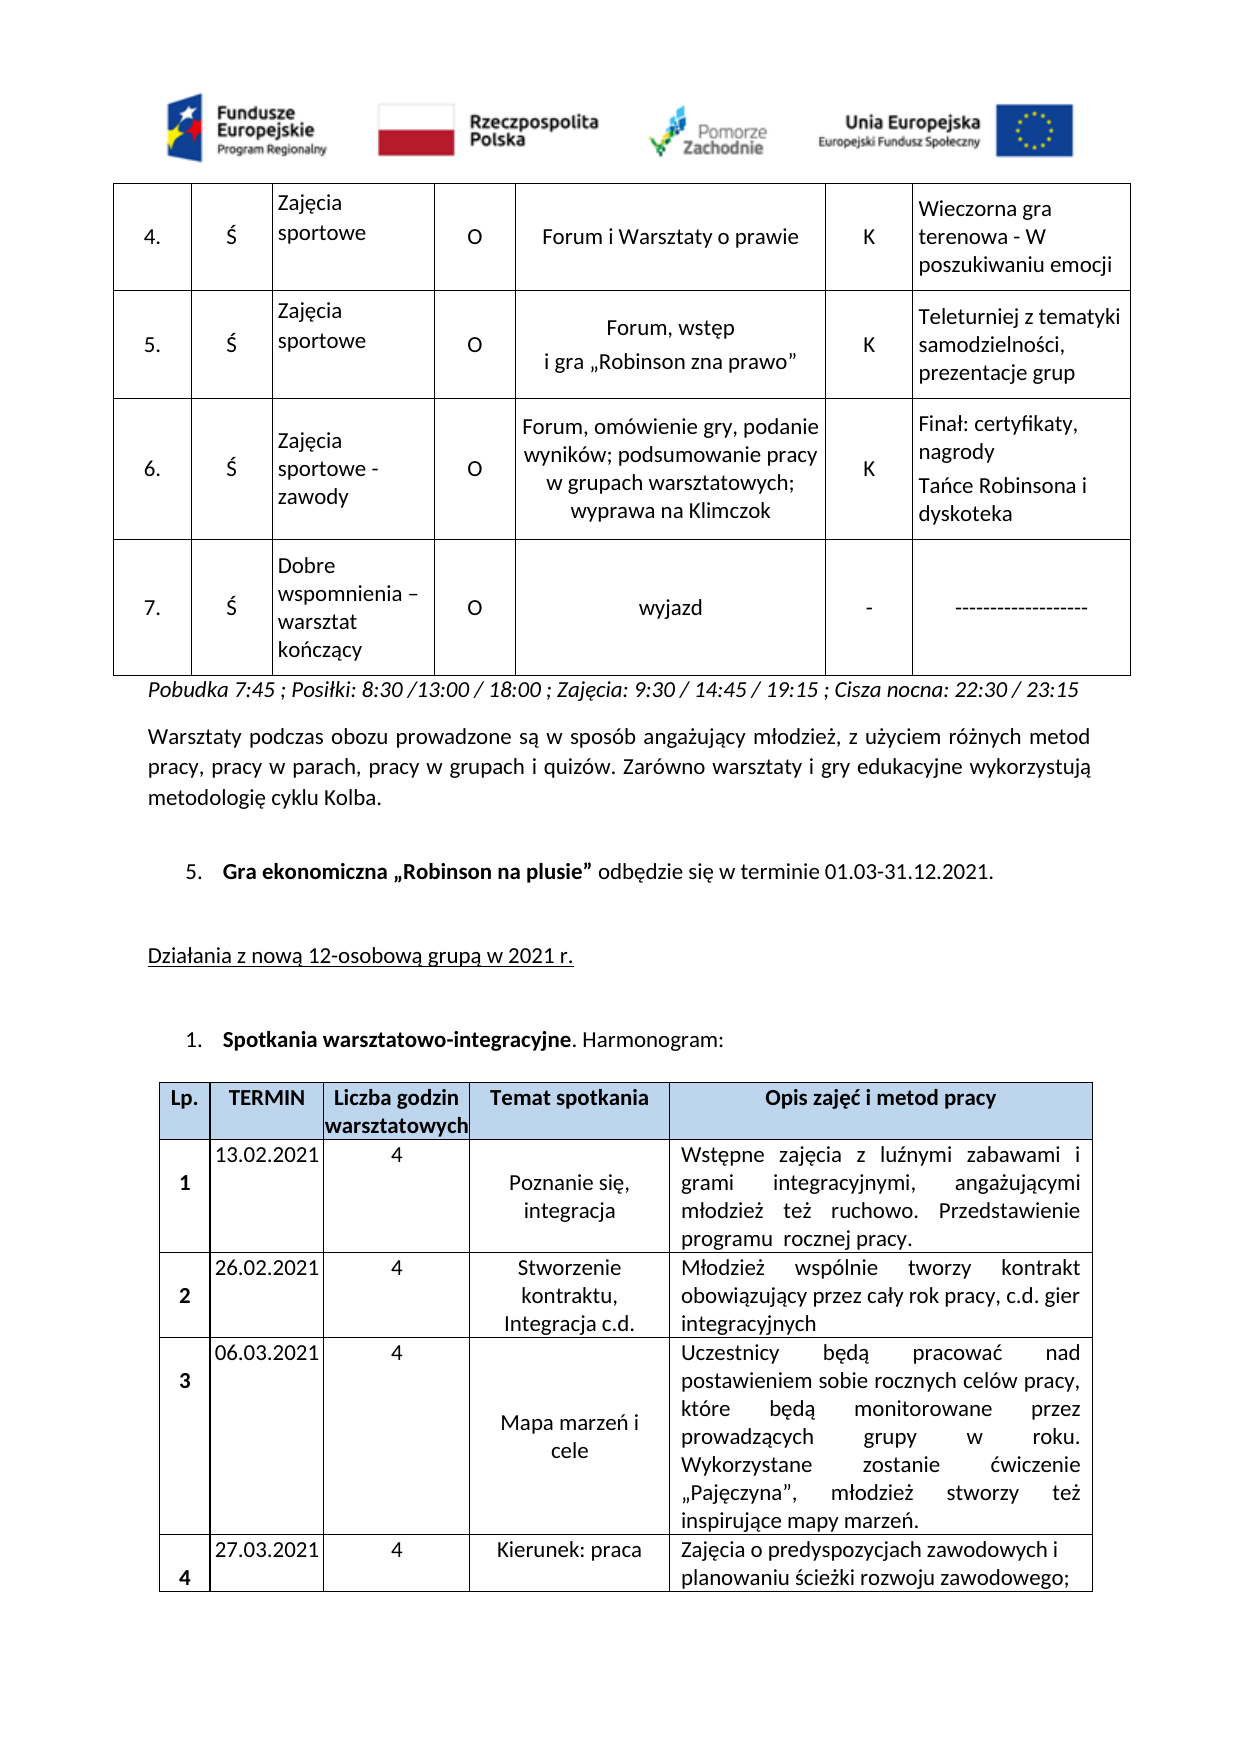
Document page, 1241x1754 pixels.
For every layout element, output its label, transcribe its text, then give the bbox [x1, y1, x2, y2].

table_cell Stworzenie kontraktu, Integracja c.d. [470, 1253, 669, 1337]
table_cell K [826, 399, 912, 539]
text Warsztaty podczas obozu prowadzone są w sposób angażujący młodzież, z użyciem różnych metod pracy, pracy w parach, pracy w grupach i quizów. Zarówno warsztaty i gry edukacyjne wykorzystują metodologię cyklu Kolba. [148, 722, 1093, 811]
table_cell Wieczorna gra terenowa - W poszukiwaniu emocji [913, 184, 1130, 290]
table_cell 2 [160, 1253, 209, 1337]
table_header Liczba godzin warsztatowych [324, 1083, 469, 1139]
text Działania z nową 12-osobową grupą w 2021 r. [148, 942, 1093, 969]
table_cell Ś [192, 184, 272, 290]
table_cell Wstępne zajęcia z luźnymi zabawami i grami integracyjnymi, angażującymi młodzież też ruchowo. Przedstawienie programu rocznej pracy. [670, 1140, 1092, 1252]
table_cell 4 [324, 1253, 469, 1337]
table_cell Dobre wspomnienia – warsztat kończący [273, 540, 434, 675]
table_cell wyjazd [516, 540, 825, 675]
table_cell K [826, 291, 912, 398]
table_cell O [435, 184, 515, 290]
list Gra ekonomiczna „Robinson na plusie” odbędzie się w terminie 01.03-31.12.2021. [185, 857, 1093, 886]
table_cell 7. [114, 540, 191, 675]
table_cell ------------------- [913, 540, 1130, 675]
table_cell Teleturniej z tematyki samodzielności, prezentacje grup [913, 291, 1130, 398]
table_cell 4 [160, 1535, 209, 1591]
table_cell Poznanie się, integracja [470, 1140, 669, 1252]
table_cell Zajęcia o predyspozycjach zawodowych i planowaniu ścieżki rozwoju zawodowego; opracowanie CV. [670, 1535, 1092, 1591]
table_cell Forum, omówienie gry, podanie wyników; podsumowanie pracy w grupach warsztatowych; wyprawa na Klimczok [516, 399, 825, 539]
table_cell 26.02.2021 [211, 1253, 323, 1337]
text Pobudka 7:45 ; Posiłki: 8:30 /13:00 / 18:00 ; Zajęcia: 9:30 / 14:45 / 19:15 ; Cisza nocna: 22:30 / 23:15 [148, 676, 1093, 703]
list Spotkania warsztatowo-integracyjne. Harmonogram: [185, 1026, 1093, 1054]
table_cell Forum, wstęp i gra „Robinson zna prawo” [516, 291, 825, 398]
table_cell Uczestnicy będą pracować nad postawieniem sobie rocznych celów pracy, które będą monitorowane przez prowadzących grupy w roku. Wykorzystane zostanie ćwiczenie „Pajęczyna”, młodzież stworzy też inspirujące mapy marzeń. [670, 1338, 1092, 1534]
table_cell Forum i Warsztaty o prawie [516, 184, 825, 290]
table_cell - [826, 540, 912, 675]
table_cell Zajęcia sportowe [273, 184, 434, 290]
table_cell 6. [114, 399, 191, 539]
table_cell 4. [114, 184, 191, 290]
table_cell O [435, 399, 515, 539]
table_cell K [826, 184, 912, 290]
picture [147, 73, 1093, 183]
table_cell Ś [192, 399, 272, 539]
table_header Lp. [160, 1083, 209, 1139]
table_cell Młodzież wspólnie tworzy kontrakt obowiązujący przez cały rok pracy, c.d. gier integracyjnych [670, 1253, 1092, 1337]
table_cell 27.03.2021 [211, 1535, 323, 1591]
table_cell Mapa marzeń i cele [470, 1338, 669, 1534]
table_cell O [435, 291, 515, 398]
table_cell 13.02.2021 [211, 1140, 323, 1252]
table_header Temat spotkania [470, 1083, 669, 1139]
table_cell 06.03.2021 [211, 1338, 323, 1534]
table_cell 3 [160, 1338, 209, 1534]
table_cell Finał: certyfikaty, nagrody Tańce Robinsona i dyskoteka [913, 399, 1130, 539]
table_header Opis zajęć i metod pracy [670, 1083, 1092, 1139]
table_cell 4 [324, 1140, 469, 1252]
table_cell Zajęcia sportowe [273, 291, 434, 398]
table_cell 4 [324, 1338, 469, 1534]
table_cell Ś [192, 291, 272, 398]
table_cell 4 [324, 1535, 469, 1591]
table_cell 1 [160, 1140, 209, 1252]
table_cell Ś [192, 540, 272, 675]
table_cell O [435, 540, 515, 675]
table_header TERMIN [211, 1083, 323, 1139]
table_cell 5. [114, 291, 191, 398]
table_cell Kierunek: praca [470, 1535, 669, 1591]
table_cell Zajęcia sportowe - zawody [273, 399, 434, 539]
